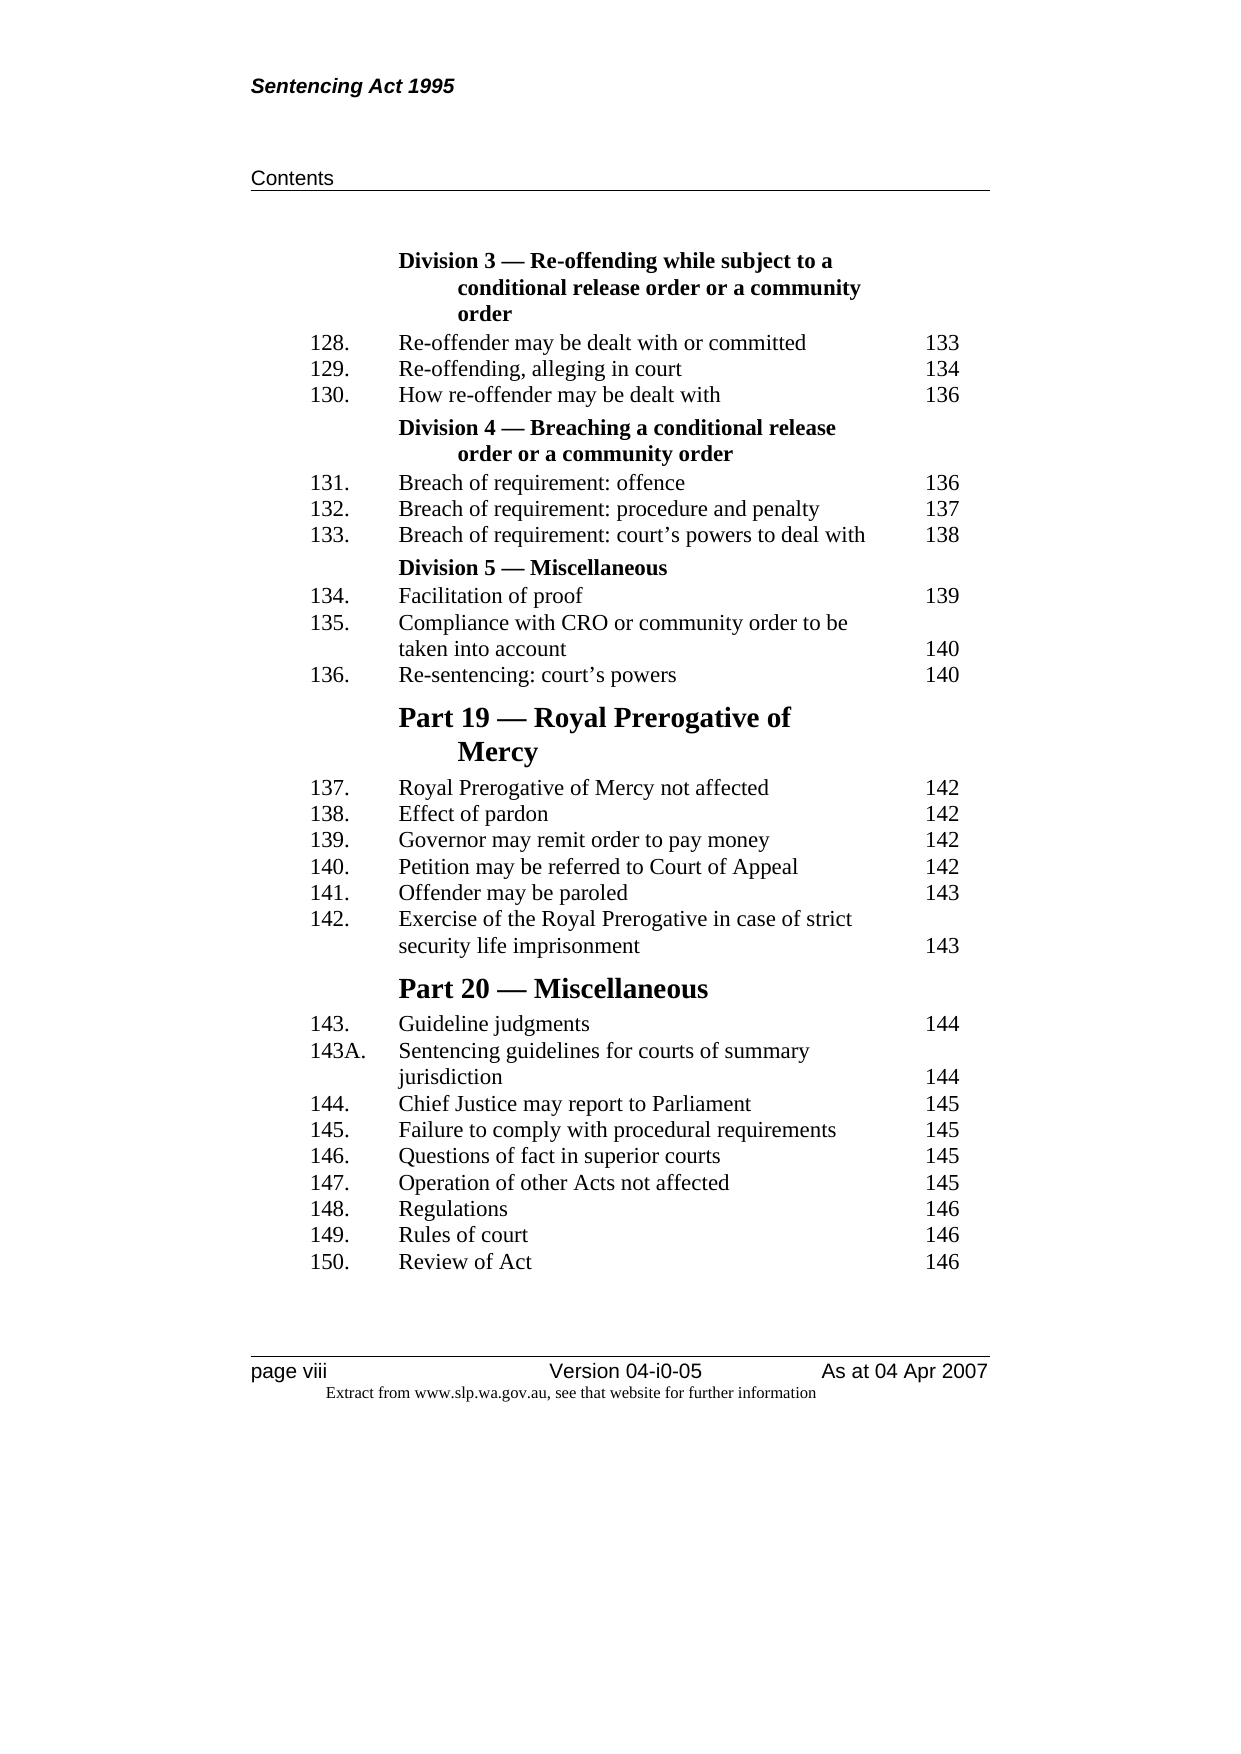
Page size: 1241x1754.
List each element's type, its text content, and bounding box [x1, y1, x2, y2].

text Division 4 — Breaching a conditional release order or a community order [398, 414, 872, 467]
text 145. Failure to comply with procedural requirements 145 [309, 1116, 872, 1142]
text 128. Re-offender may be dealt with or committed 133 [309, 329, 872, 355]
text 132. Breach of requirement: procedure and penalty 137 [309, 495, 872, 521]
text 142. Exercise of the Royal Prerogative in case of strict security life imprisonment 143 [309, 906, 872, 958]
text 133. Breach of requirement: court’s powers to deal with 138 [309, 521, 872, 548]
text Part 20 — Miscellaneous [398, 971, 872, 1004]
text 131. Breach of requirement: offence 136 [309, 469, 872, 495]
text 149. Rules of court 146 [309, 1221, 872, 1248]
text 139. Governor may remit order to pay money 142 [309, 826, 872, 853]
text 144. Chief Justice may report to Parliament 145 [309, 1089, 872, 1116]
text 137. Royal Prerogative of Mercy not affected 142 [309, 774, 872, 800]
text Division 3 — Re-offending while subject to a conditional release order or a community order [398, 247, 872, 327]
text 143. Guideline judgments 144 [309, 1011, 872, 1037]
text 143A. Sentencing guidelines for courts of summary jurisdiction 144 [309, 1037, 872, 1089]
text 135. Compliance with CRO or community order to be taken into account 140 [309, 609, 872, 662]
text Part 19 — Royal Prerogative of Mercy [398, 700, 872, 767]
text Division 5 — Miscellaneous [398, 554, 872, 580]
text 136. Re-sentencing: court’s powers 140 [309, 662, 872, 688]
text 129. Re-offending, alleging in court 134 [309, 355, 872, 381]
text 134. Facilitation of proof 139 [309, 582, 872, 609]
text 148. Regulations 146 [309, 1195, 872, 1221]
text 150. Review of Act 146 [309, 1248, 872, 1274]
text 141. Offender may be paroled 143 [309, 879, 872, 906]
text 138. Effect of pardon 142 [309, 800, 872, 826]
text 146. Questions of fact in superior courts 145 [309, 1142, 872, 1169]
text 140. Petition may be referred to Court of Appeal 142 [309, 853, 872, 879]
text 147. Operation of other Acts not affected 145 [309, 1169, 872, 1195]
text 130. How re-offender may be dealt with 136 [309, 381, 872, 408]
